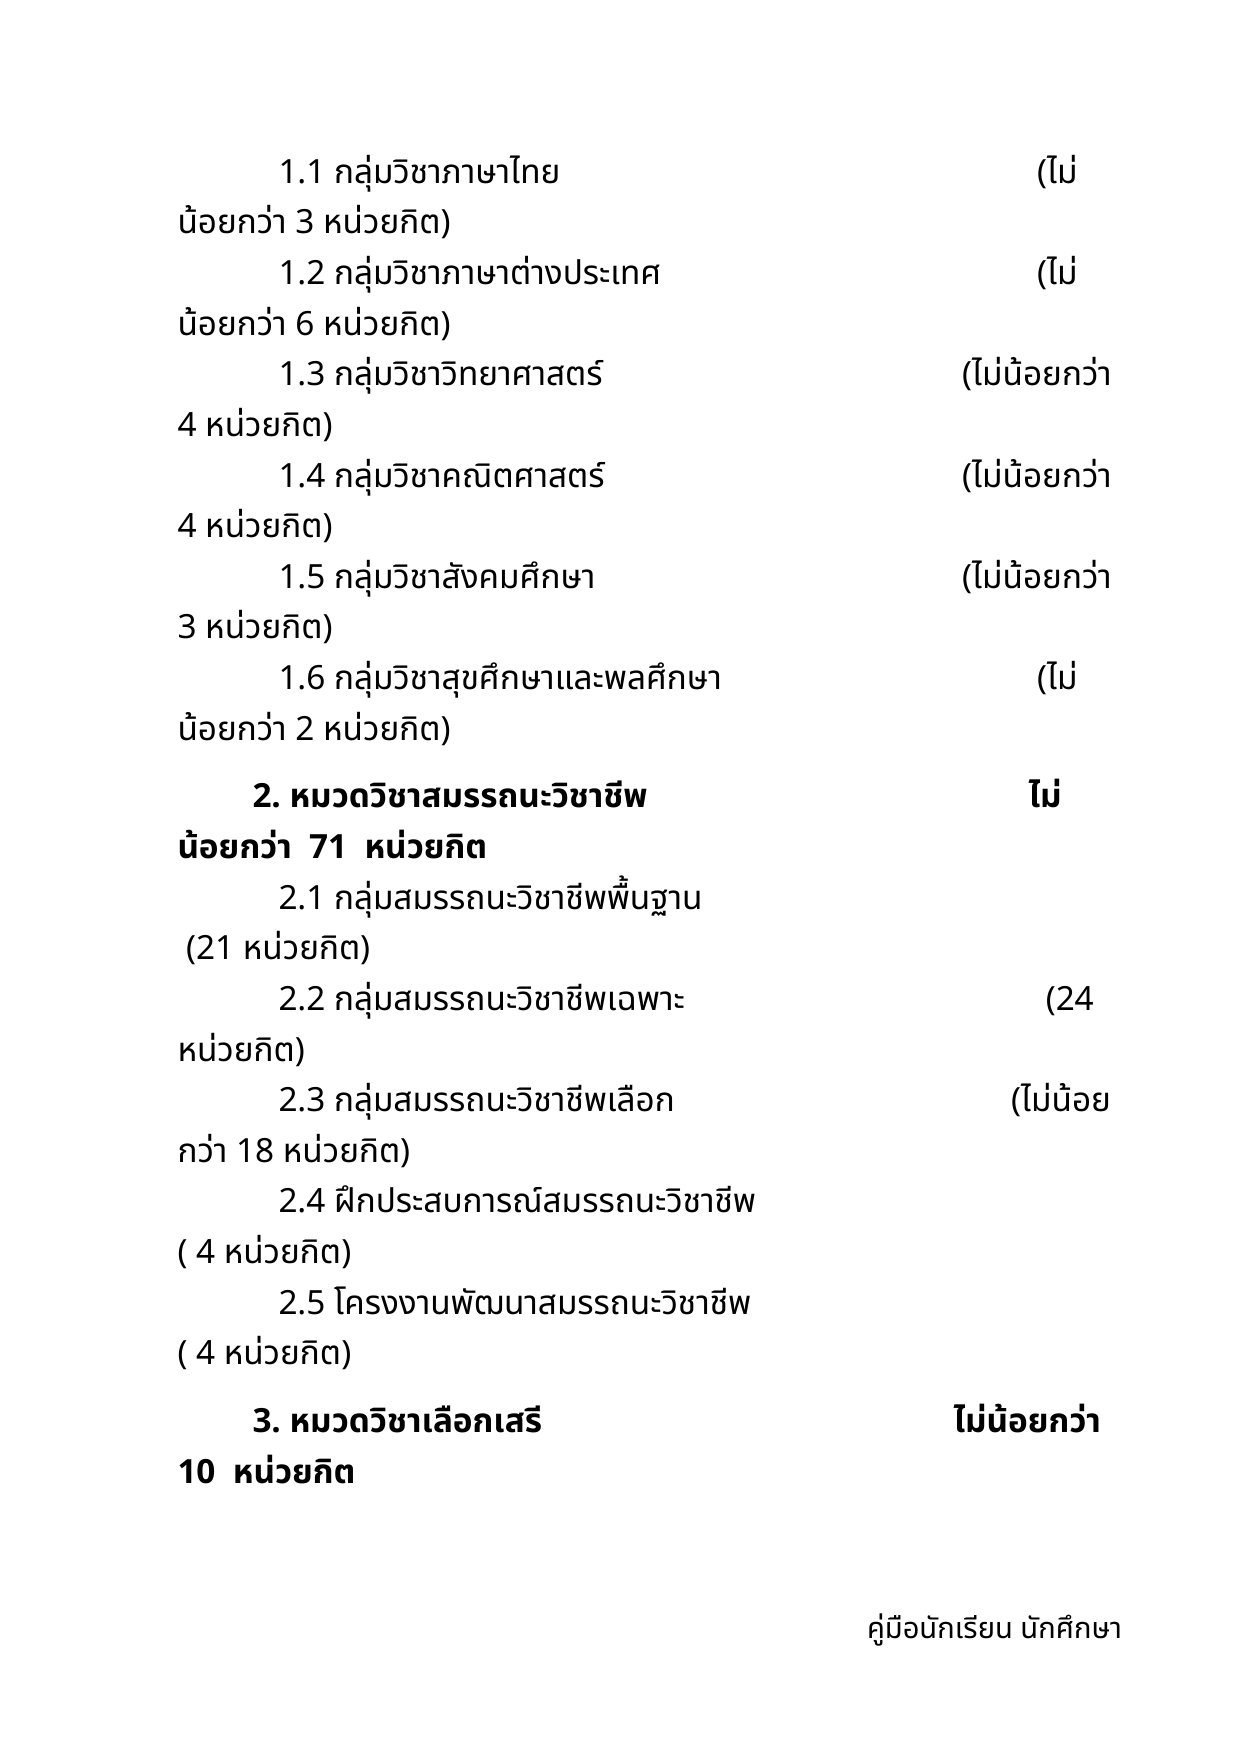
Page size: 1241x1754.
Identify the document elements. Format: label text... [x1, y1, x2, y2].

text 2.1 กลุ่มสมรรถนะวิชาชีพพื้นฐาน (21 หน่วยกิต) [177, 873, 1122, 975]
text 1.5 กลุ่มวิชาสังคมศึกษา (ไม่น้อยกว่า 3 หน่วยกิต) [177, 553, 1122, 654]
text 1.1 กลุ่มวิชาภาษาไทย (ไม่น้อยกว่า 3 หน่วยกิต) [177, 148, 1122, 249]
text 3. หมวดวิชาเลือกเสรี ไม่น้อยกว่า 10 หน่วยกิต [177, 1397, 1122, 1498]
text 1.2 กลุ่มวิชาภาษาต่างประเทศ (ไม่น้อยกว่า 6 หน่วยกิต) [177, 249, 1122, 350]
text 2.5 โครงงานพัฒนาสมรรถนะวิชาชีพ ( 4 หน่วยกิต) [177, 1278, 1122, 1380]
text 2. หมวดวิชาสมรรถนะวิชาชีพ ไม่น้อยกว่า 71 หน่วยกิต [177, 772, 1122, 873]
text 1.6 กลุ่มวิชาสุขศึกษาและพลศึกษา (ไม่น้อยกว่า 2 หน่วยกิต) [177, 654, 1122, 755]
text 2.3 กลุ่มสมรรถนะวิชาชีพเลือก (ไม่น้อยกว่า 18 หน่วยกิต) [177, 1076, 1122, 1177]
text 2.4 ฝึกประสบการณ์สมรรถนะวิชาชีพ ( 4 หน่วยกิต) [177, 1177, 1122, 1278]
text 1.3 กลุ่มวิชาวิทยาศาสตร์ (ไม่น้อยกว่า 4 หน่วยกิต) [177, 350, 1122, 451]
text 1.4 กลุ่มวิชาคณิตศาสตร์ (ไม่น้อยกว่า 4 หน่วยกิต) [177, 451, 1122, 553]
text 2.2 กลุ่มสมรรถนะวิชาชีพเฉพาะ (24 หน่วยกิต) [177, 975, 1122, 1076]
